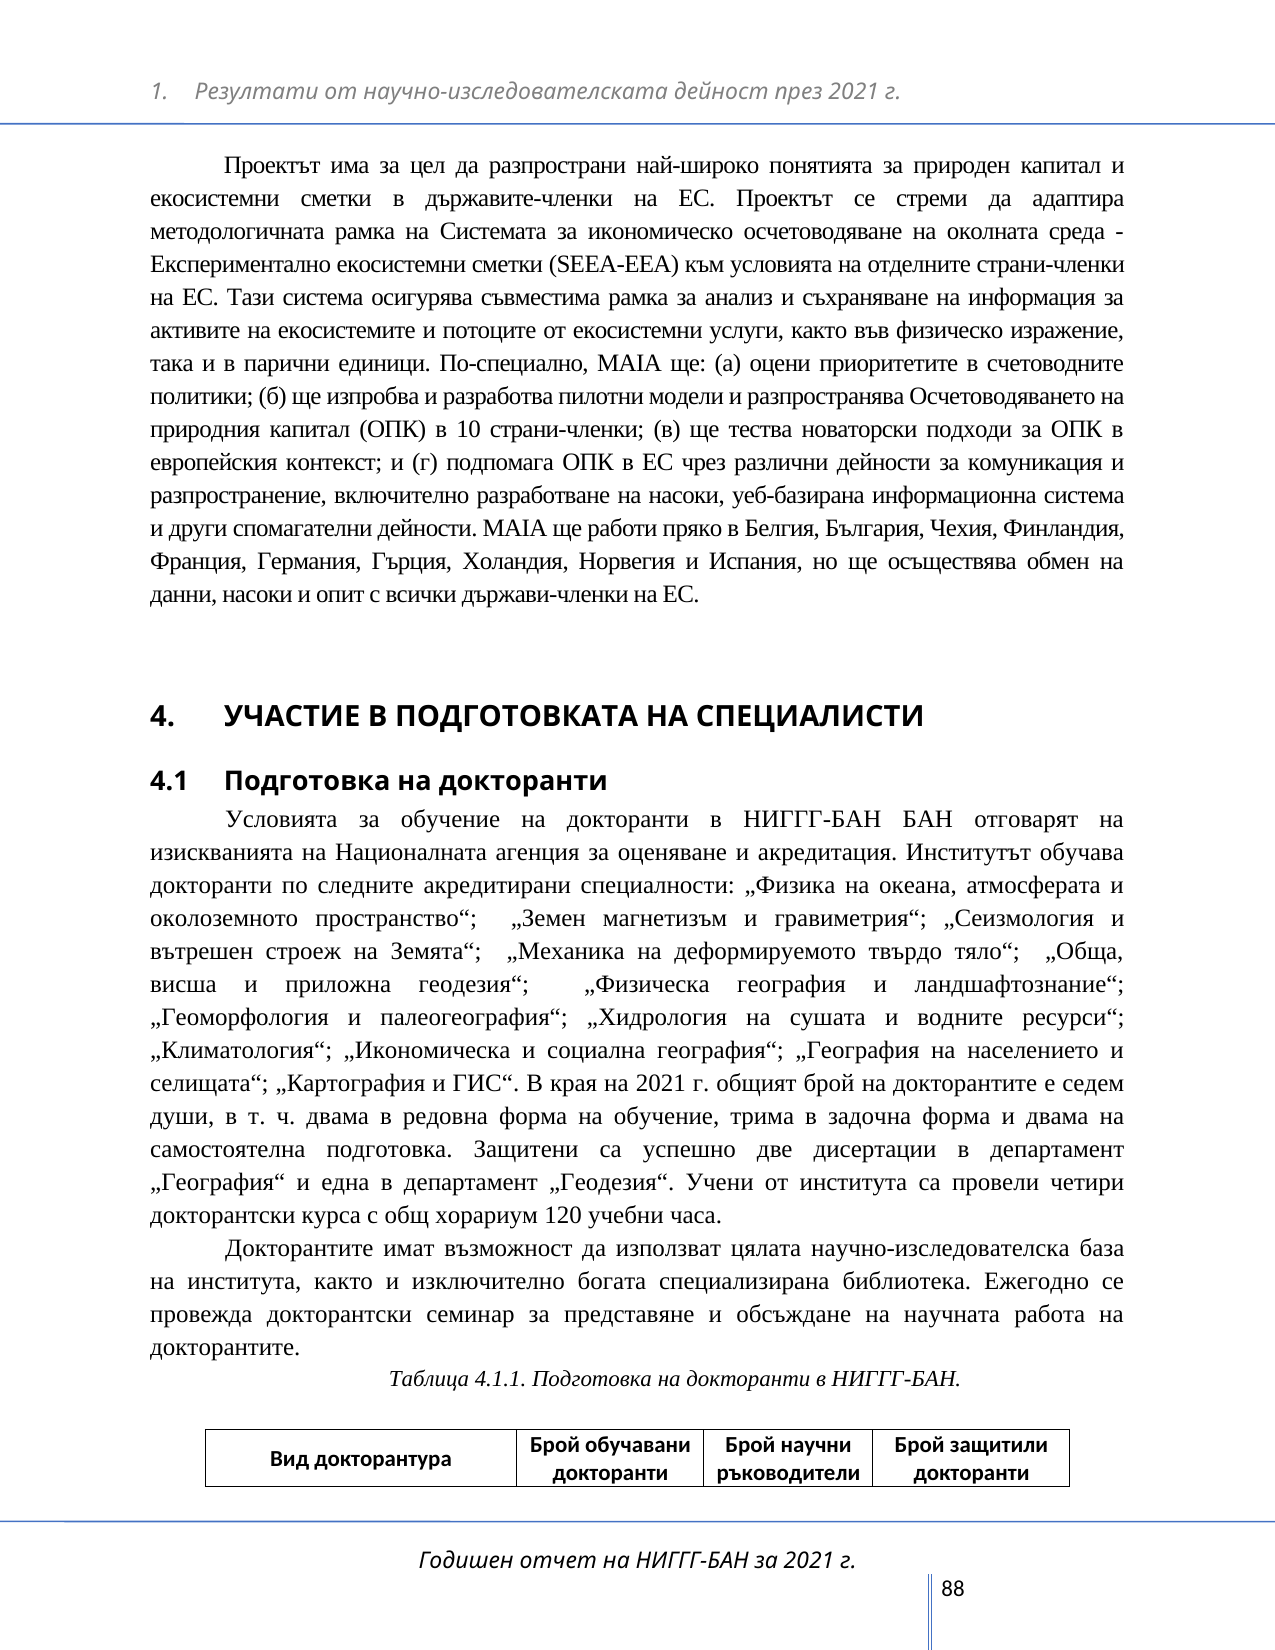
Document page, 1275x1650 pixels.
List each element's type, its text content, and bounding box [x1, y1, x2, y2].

text Условията за обучение на докторанти в НИГГГ-БАН БАН отговарят на изискванията на Националната агенция за оценяване и акредитация. Институтът обучава докторанти по следните акредитирани специалности: „Физика на океана, атмосферата и околоземното пространство“; „Земен магнетизъм и гравиметрия“; „Сеизмология и вътрешен строеж на Земята“; „Механика на деформируемото твърдо тяло“; „Обща, висша и приложна геодезия“; „Физическа география и ландшафтознание“; „Геоморфология и палеогеография“; „Хидрология на сушата и водните ресурси“; „Климатология“; „Икономическа и социална география“; „География на населението и селищата“; „Картография и ГИС“. В края на 2021 г. общият брой на докторантите е седем души, в т. ч. двама в редовна форма на обучение, трима в задочна форма и двама на самостоятелна подготовка. Защитени са успешно две дисертации в департамент „География“ и една в департамент „Геодезия“. Учени от института са провели четири докторантски курса с общ хорариум 120 учебни часа. [150, 804, 1125, 1229]
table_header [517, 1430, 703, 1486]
text Проектът има за цел да разпространи най-широко понятията за природен капитал и екосистемни сметки в държавите-членки на ЕС. Проектът се стреми да адаптира методологичната рамка на Системата за икономическо осчетоводяване на околната среда -Експериментално екосистемни сметки (SEEA-EEA) към условията на отделните страни-членки на ЕС. Тази система осигурява съвместима рамка за анализ и съхраняване на информация за активите на екосистемите и потоците от екосистемни услуги, както във физическо изражение, така и в парични единици. По-специално, MAIA ще: (а) оцени приоритетите в счетоводните политики; (б) ще изпробва и разработва пилотни модели и разпространява Осчетоводяването на природния капитал (ОПК) в 10 страни-членки; (в) ще тества новаторски подходи за ОПК в европейския контекст; и (г) подпомага ОПК в ЕС чрез различни дейности за комуникация и разпространение, включително разработване на насоки, уеб-базирана информационна система и други спомагателни дейности. MAIA ще работи пряко в Белгия, България, Чехия, Финландия, Франция, Германия, Гърция, Холандия, Норвегия и Испания, но ще осъществява обмен на данни, насоки и опит с всички държави-членки на ЕС. [150, 150, 1125, 608]
text 4. УЧАСТИЕ В ПОДГОТОВКАТА НА СПЕЦИАЛИСТИ [150, 695, 1125, 735]
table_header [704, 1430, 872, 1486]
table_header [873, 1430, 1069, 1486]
text 4.1 Подготовка на докторанти [150, 762, 1125, 799]
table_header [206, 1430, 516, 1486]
text Таблица 4.1.1. Подготовка на докторанти в НИГГГ-БАН. [150, 1366, 1125, 1392]
text Докторантите имат възможност да използват цялата научно-изследователска база на института, както и изключително богата специализирана библиотека. Ежегодно се провежда докторантски семинар за представяне и обсъждане на научната работа на докторантите. [150, 1233, 1125, 1361]
